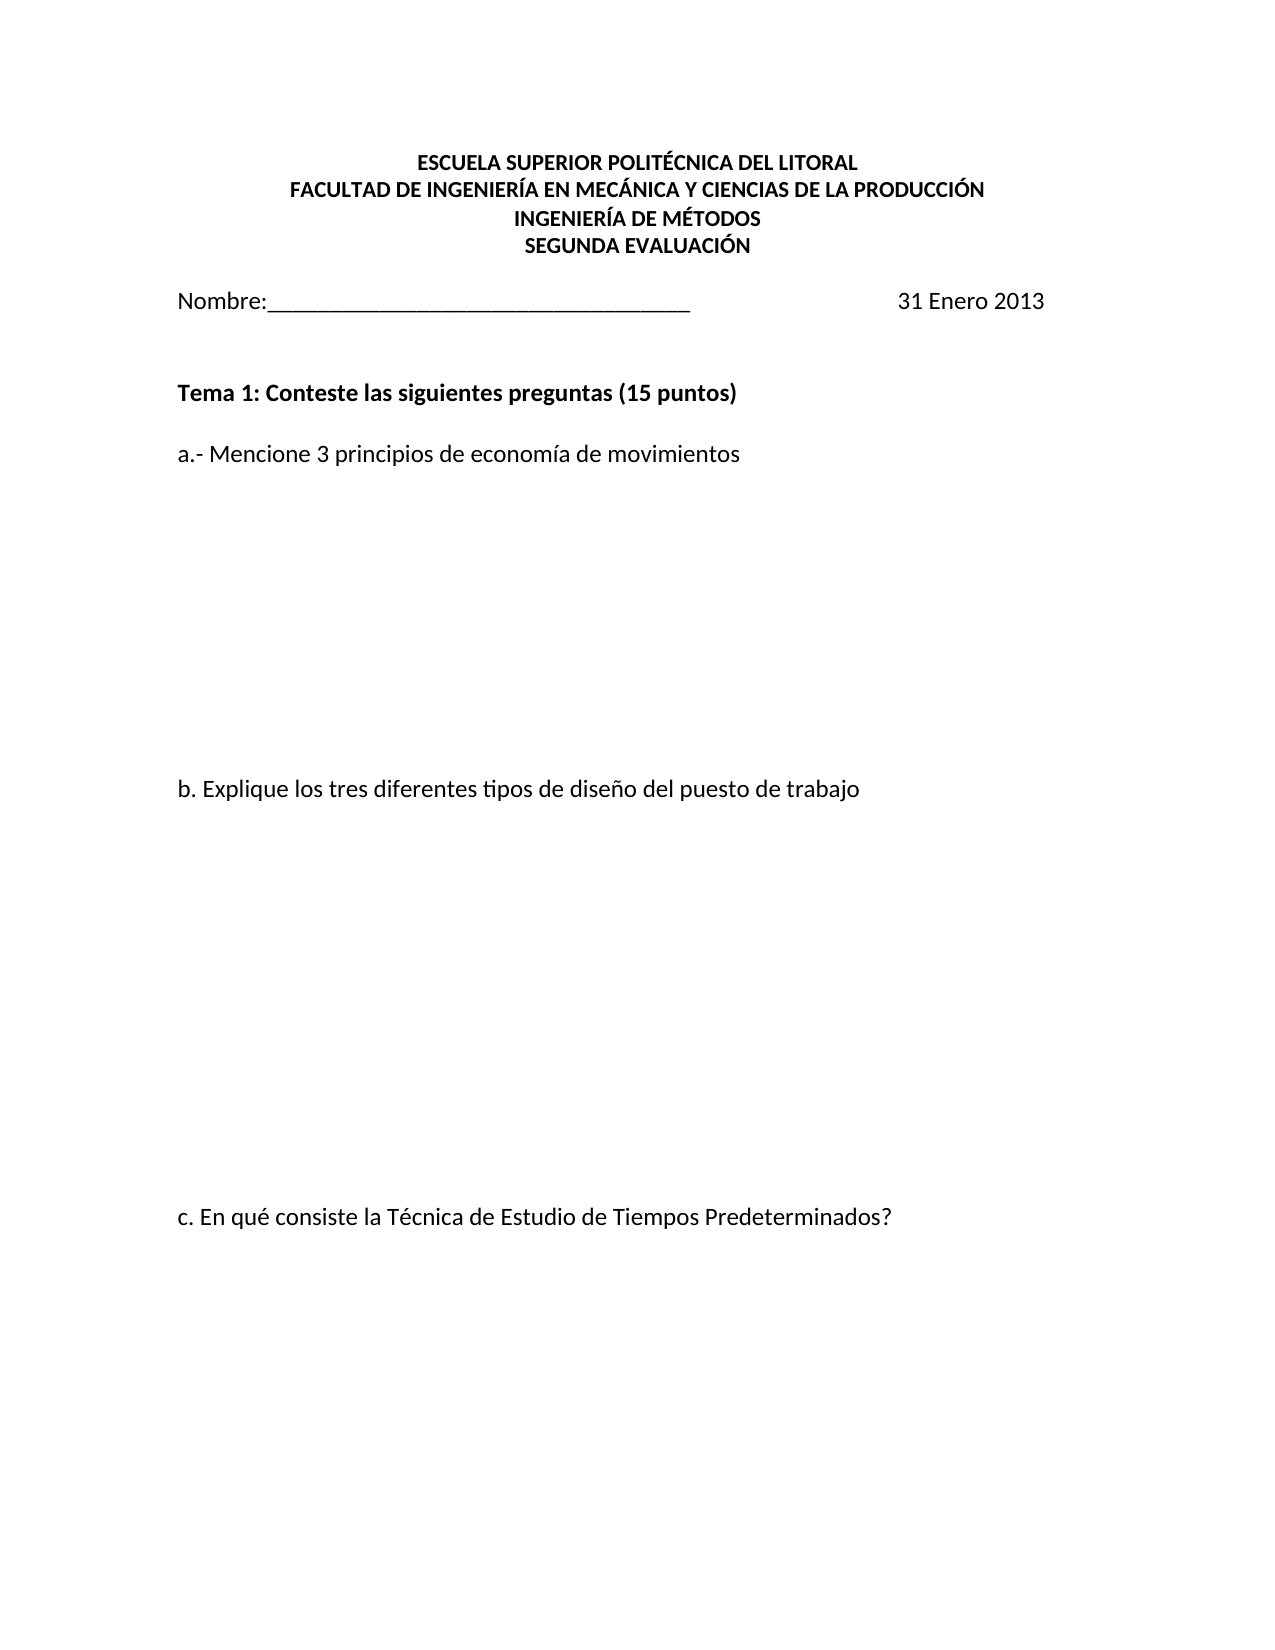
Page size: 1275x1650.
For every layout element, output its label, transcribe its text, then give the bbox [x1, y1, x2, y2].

text Nombre:__________________________________ 31 Enero 2013 [177, 285, 1098, 316]
text SEGUNDA EVALUACIÓN [177, 232, 1098, 260]
text a.- Mencione 3 principios de economía de movimientos [177, 438, 1098, 468]
text c. En qué consiste la Técnica de Estudio de Tiempos Predeterminados? [177, 1201, 1098, 1231]
text INGENIERÍA DE MÉTODOS [177, 204, 1098, 232]
text b. Explique los tres diferentes tipos de diseño del puesto de trabajo [177, 773, 1098, 804]
text Tema 1: Conteste las siguientes preguntas (15 puntos) [177, 377, 1098, 407]
text ESCUELA SUPERIOR POLITÉCNICA DEL LITORAL [177, 148, 1098, 176]
text FACULTAD DE INGENIERÍA EN MECÁNICA Y CIENCIAS DE LA PRODUCCIÓN [177, 176, 1098, 204]
